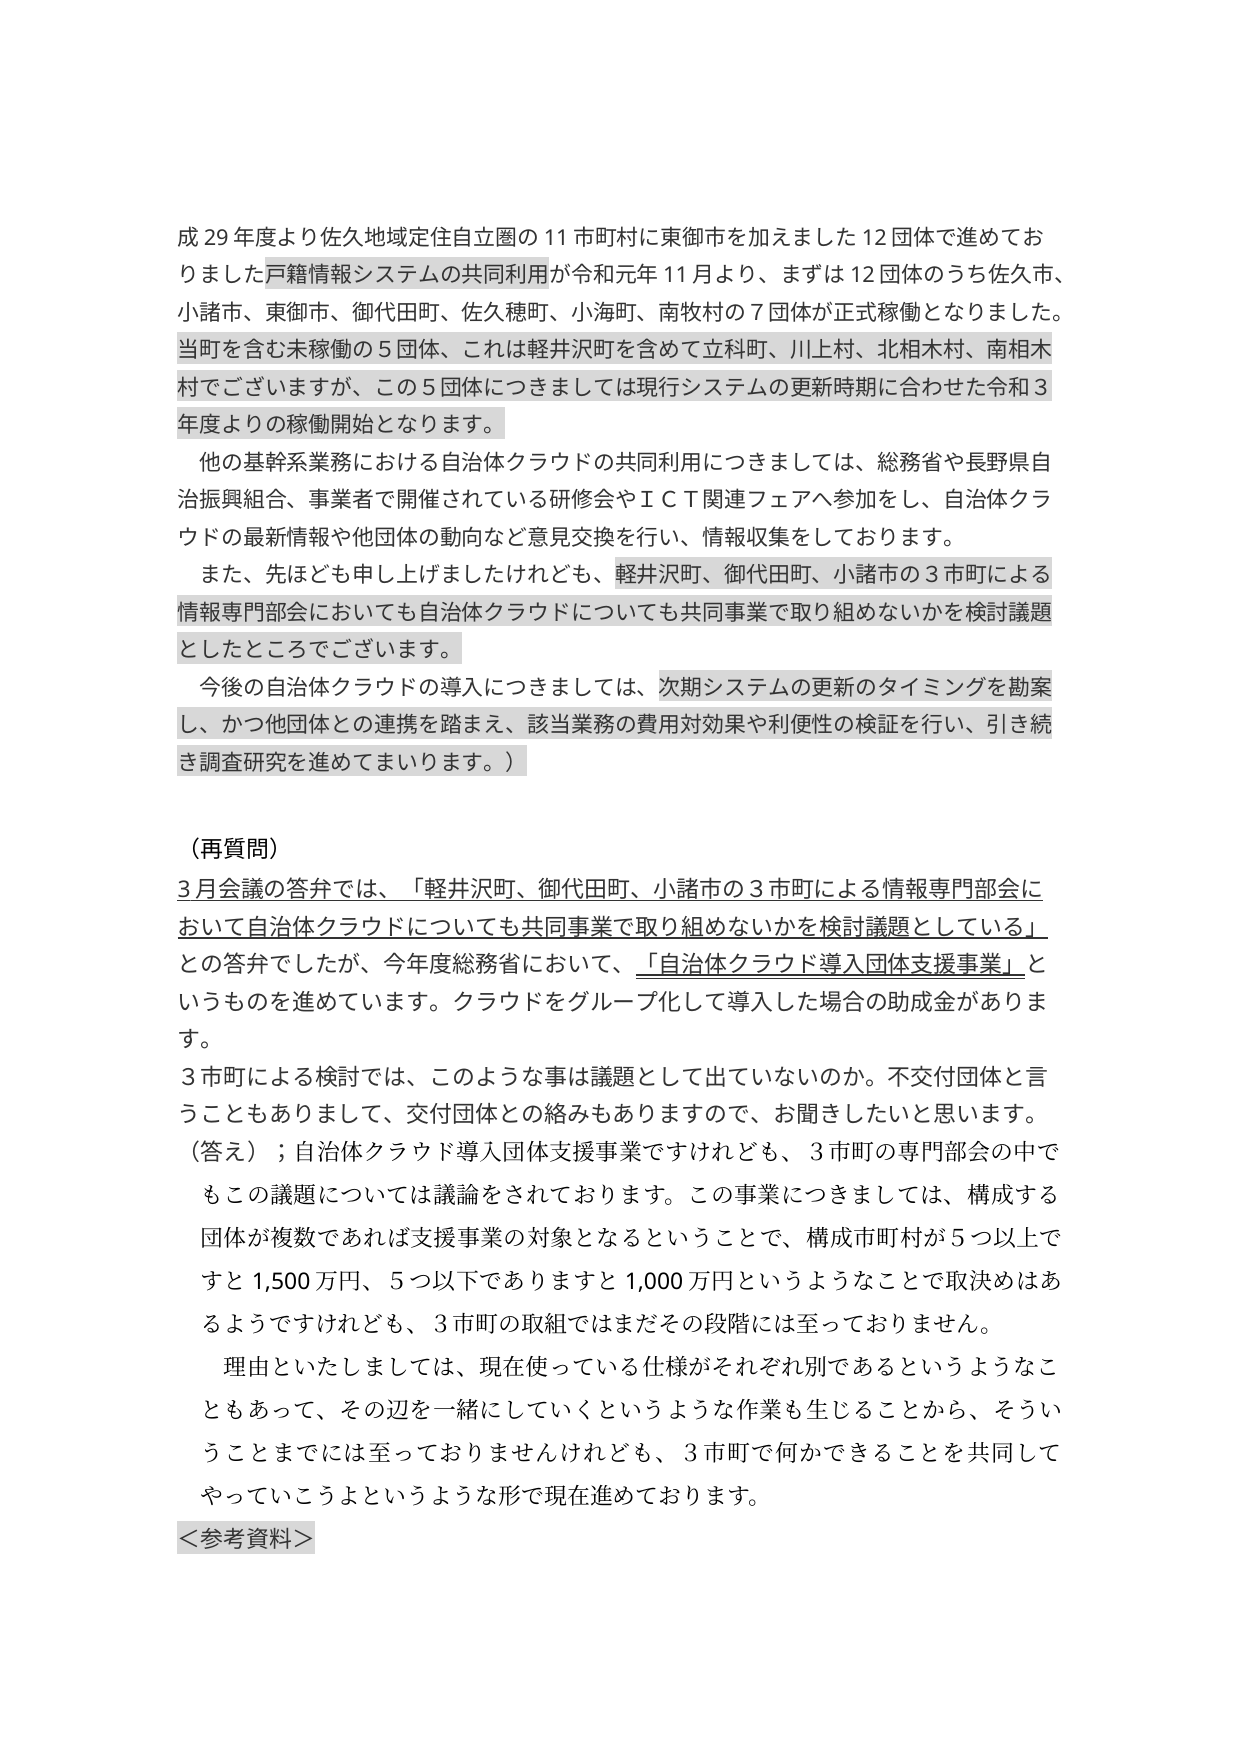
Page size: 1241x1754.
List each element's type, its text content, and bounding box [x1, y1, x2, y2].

text また、先ほども申し上げましたけれども、軽井沢町、御代田町、小諸市の３市町による情報専門部会においても自治体クラウドについても共同事業で取り組めないかを検討議題としたところでございます。 [177, 554, 1063, 667]
text 理由といたしましては、現在使っている仕様がそれぞれ別であるというようなこともあって、その辺を一緒にしていくというような作業も生じることから、そういうことまでには至っておりませんけれども、３市町で何かできることを共同してやっていこうよというような形で現在進めております。 [177, 1347, 1063, 1513]
text 今後の自治体クラウドの導入につきましては、次期システムの更新のタイミングを勘案し、かつ他団体との連携を踏まえ、該当業務の費用対効果や利便性の検証を行い、引き続き調査研究を進めてまいります。） [177, 667, 1063, 779]
text 他の基幹系業務における自治体クラウドの共同利用につきましては、総務省や長野県自治振興組合、事業者で開催されている研修会やＩＣＴ関連フェアへ参加をし、自治体クラウドの最新情報や他団体の動向など意見交換を行い、情報収集をしております。 [177, 442, 1063, 554]
text （答え）；自治体クラウド導入団体支援事業ですけれども、３市町の専門部会の中でもこの議題については議論をされております。この事業につきましては、構成する団体が複数であれば支援事業の対象となるということで、構成市町村が５つ以上ですと1,500万円、５つ以下でありますと1,000万円というようなことで取決めはあるようですけれども、３市町の取組ではまだその段階には至っておりません。 [177, 1132, 1063, 1342]
text （再質問） [177, 829, 1063, 867]
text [177, 217, 1063, 442]
text ３市町による検討では、このような事は議題として出ていないのか。不交付団体と言うこともありまして、交付団体との絡みもありますので、お聞きしたいと思います。 [177, 1057, 1063, 1132]
text 3月会議の答弁では、「軽井沢町、御代田町、小諸市の３市町による情報専門部会において自治体クラウドについても共同事業で取り組めないかを検討議題としている」との答弁でしたが、今年度総務省において、「自治体クラウド導入団体支援事業」というものを進めています。クラウドをグループ化して導入した場合の助成金があります。 [177, 869, 1063, 1057]
text ＜参考資料＞ [177, 1518, 1063, 1556]
